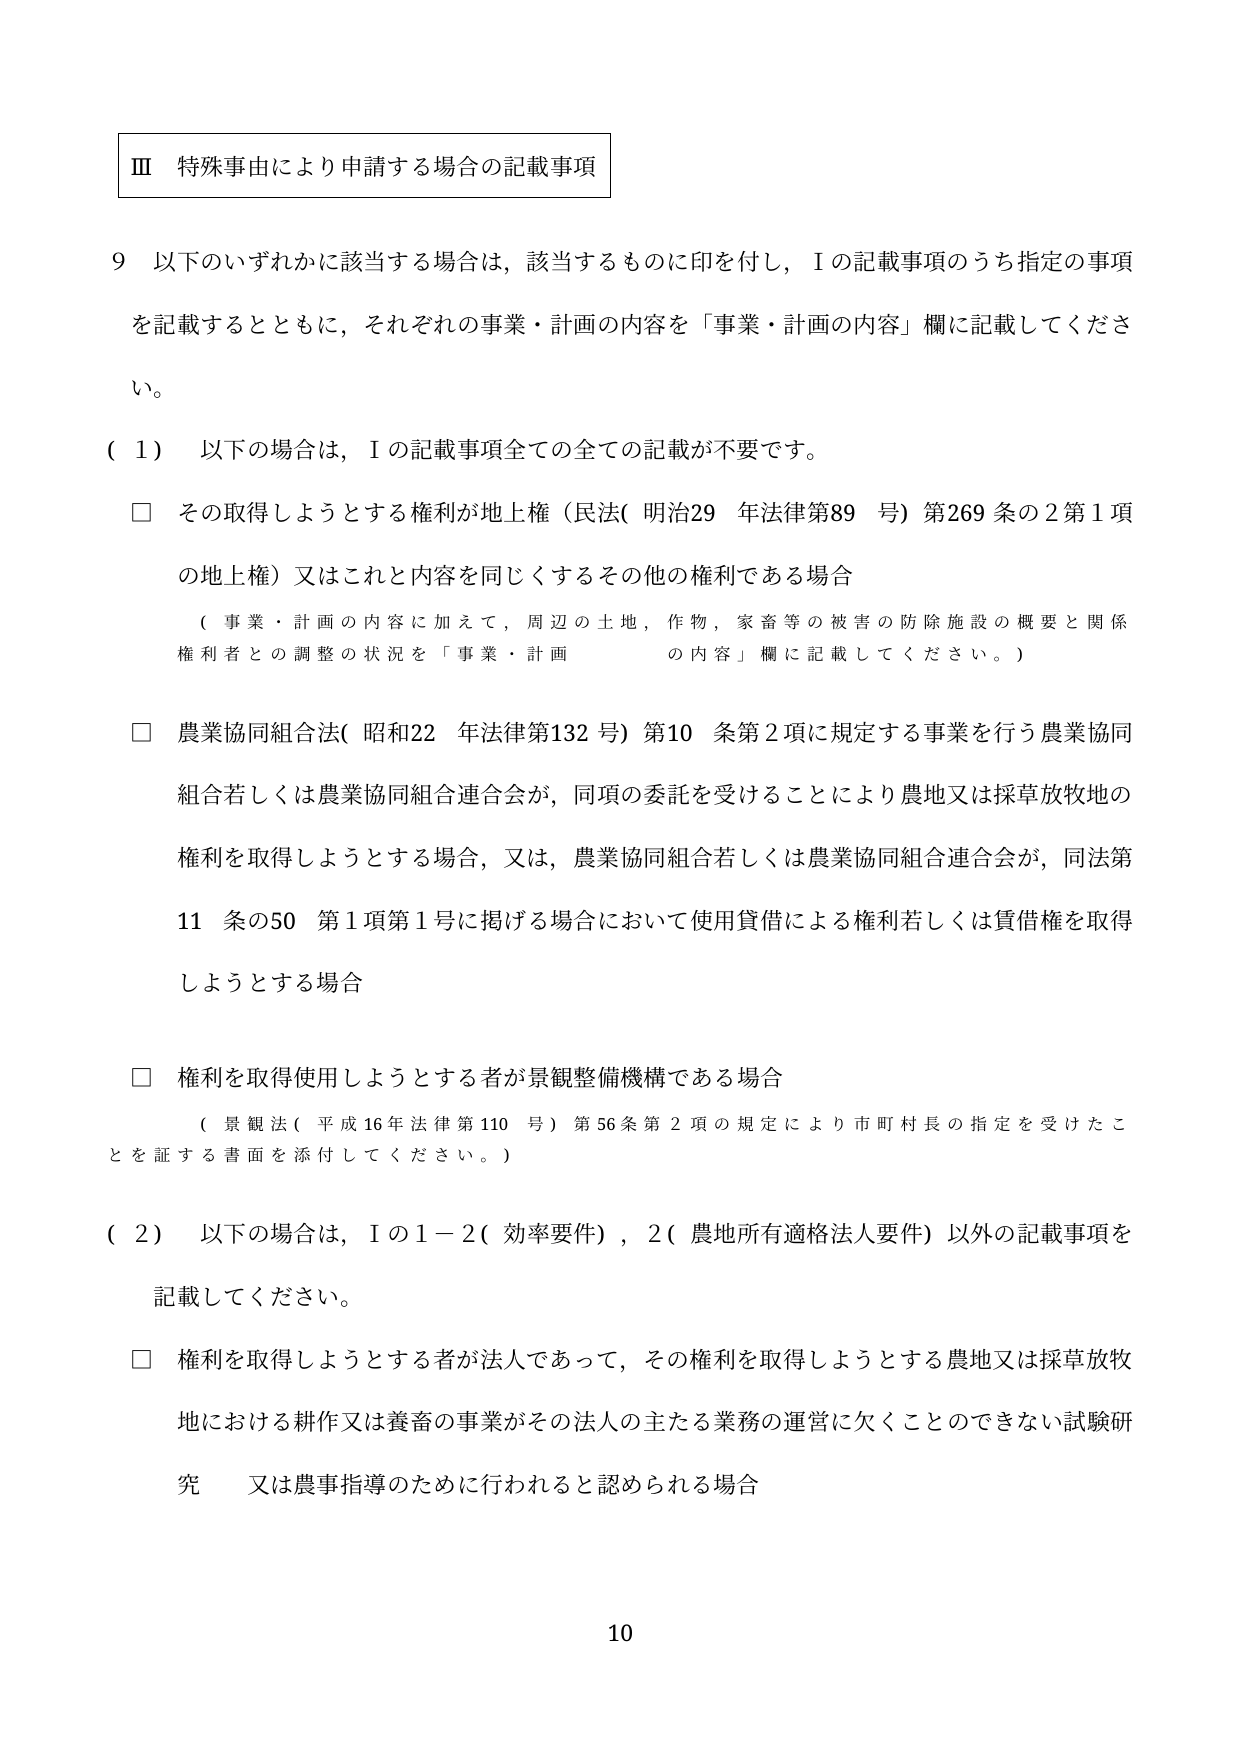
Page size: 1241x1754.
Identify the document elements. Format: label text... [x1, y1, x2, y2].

text ９ 以下のいずれかに該当する場合は，該当するものに印を付し，Ⅰの記載事項のうち指定の事項 を記載するとともに，それぞれの事業・計画の内容を「事業・計画の内容」欄に記載してくださ い。 [107, 229, 1133, 418]
text (景観法(平成16年法律第110号)第56条第２項の規定により市町村長の指定を受けたことを証する書面を添付してください。) [107, 1107, 1133, 1170]
text □ その取得しようとする権利が地上権（民法(明治29年法律第89号)第269条の２第１項の地上権）又はこれと内容を同じくするその他の権利である場合 [107, 480, 1133, 606]
text □ 権利を取得しようとする者が法人であって，その権利を取得しようとする農地又は採草放牧 地における耕作又は養畜の事業がその法人の主たる業務の運営に欠くことのできない試験研究 又は農事指導のために行われると認められる場合 [107, 1327, 1133, 1515]
table_header Ⅲ 特殊事由により申請する場合の記載事項 [119, 134, 610, 197]
text (１) 以下の場合は，Ⅰの記載事項全ての全ての記載が不要です。 [107, 418, 1133, 480]
text (事業・計画の内容に加えて，周辺の土地，作物，家畜等の被害の防除施設の概要と関係権利者との調整の状況を「事業・計画 の内容」欄に記載してください。) [107, 606, 1133, 668]
text (２) 以下の場合は，Ⅰの１－２(効率要件)，２(農地所有適格法人要件)以外の記載事項を記載してください。 [107, 1201, 1133, 1327]
text □ 権利を取得使用しようとする者が景観整備機構である場合 [107, 1045, 1133, 1107]
text □ 農業協同組合法(昭和22年法律第132号)第10条第２項に規定する事業を行う農業協同組合若しくは農業協同組合連合会が，同項の委託を受けることにより農地又は採草放牧地の権利を取得しようとする場合，又は，農業協同組合若しくは農業協同組合連合会が，同法第11条の50第１項第１号に掲げる場合において使用貸借による権利若しくは賃借権を取得しようとする場合 [107, 700, 1133, 1013]
